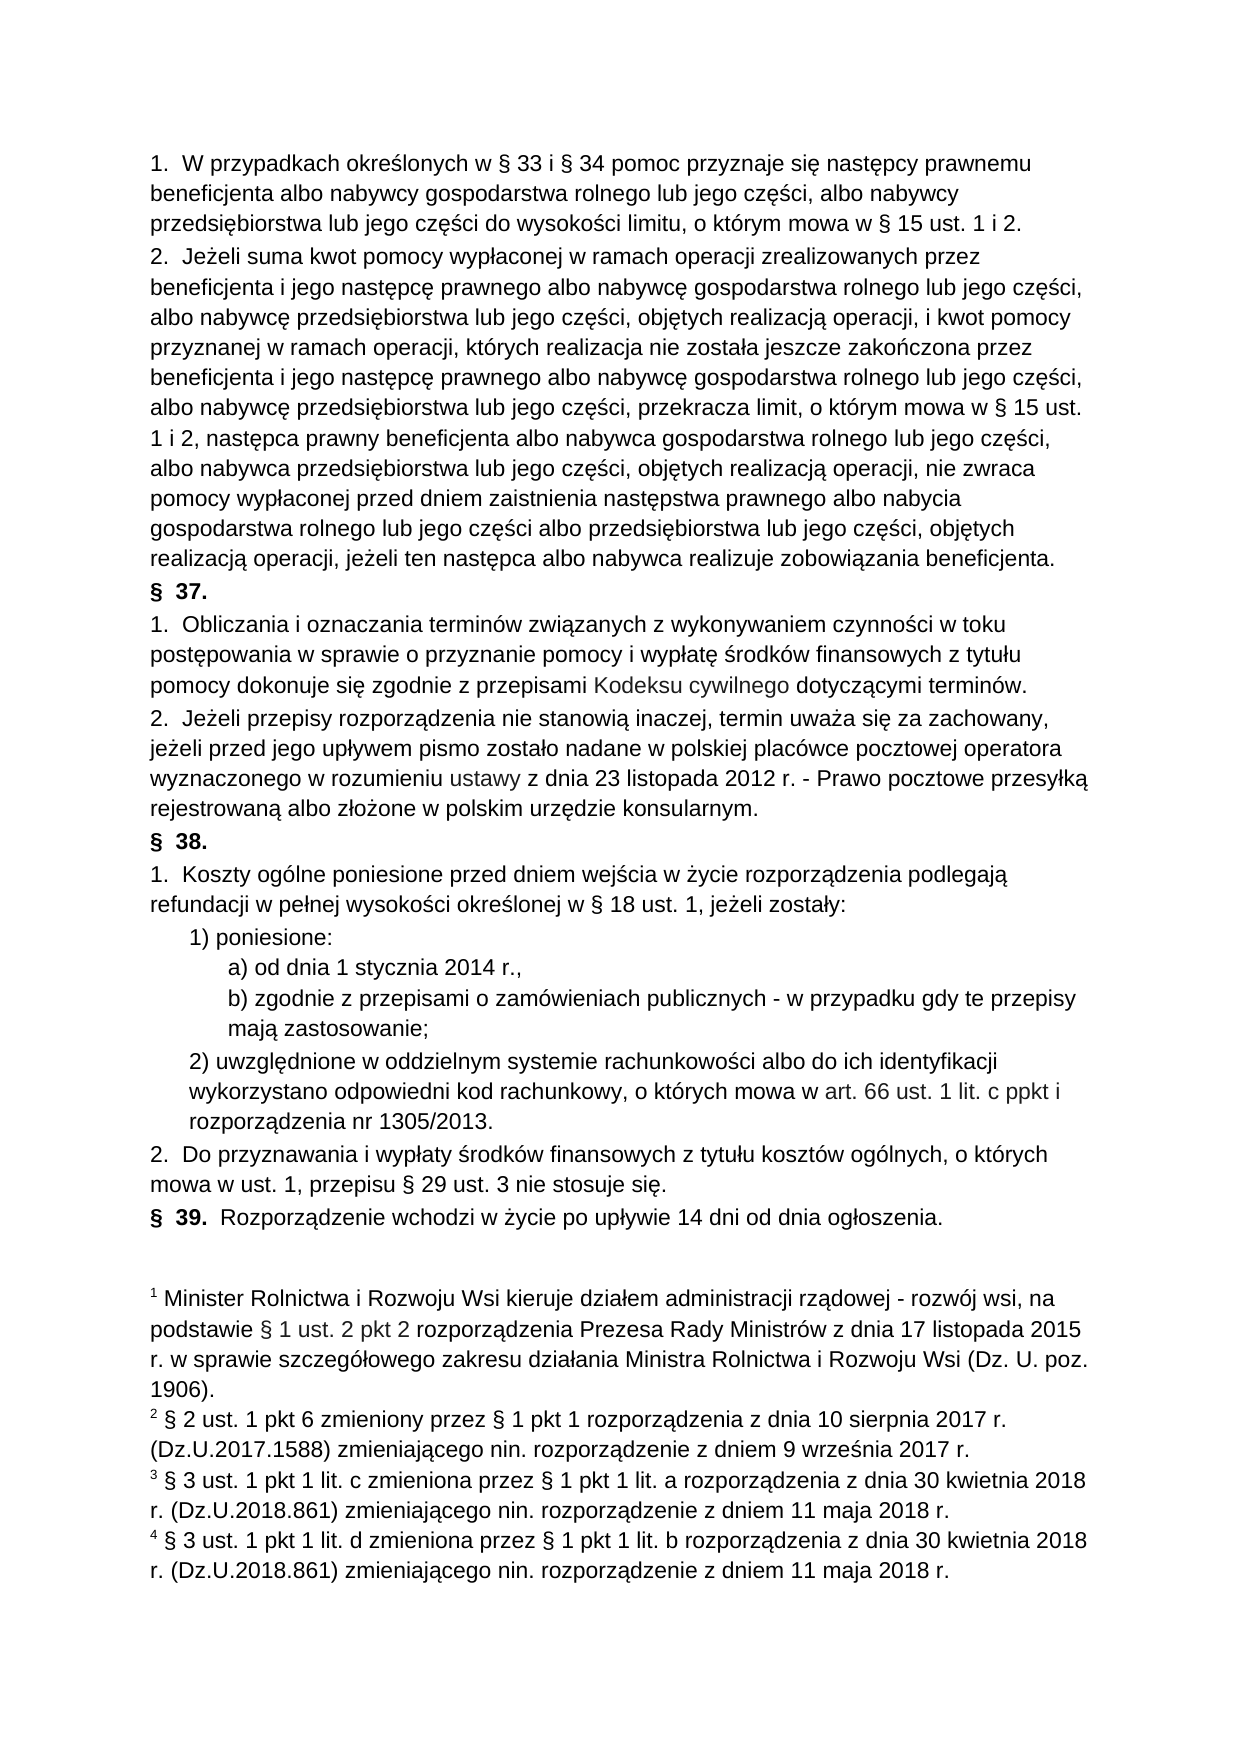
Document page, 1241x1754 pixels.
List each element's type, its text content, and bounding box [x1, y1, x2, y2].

text § 38. [150, 828, 1090, 854]
text 2) uwzględnione w oddzielnym systemie rachunkowości albo do ich identyfikacji wykorzystano odpowiedni kod rachunkowy, o których mowa w art. 66 ust. 1 lit. c ppkt i rozporządzenia nr 1305/2013. [189, 1048, 1090, 1134]
text 1 Minister Rolnictwa i Rozwoju Wsi kieruje działem administracji rządowej - rozwój wsi, na podstawie § 1 ust. 2 pkt 2 rozporządzenia Prezesa Rady Ministrów z dnia 17 listopada 2015 r. w sprawie szczegółowego zakresu działania Ministra Rolnictwa i Rozwoju Wsi (Dz. U. poz. 1906). [150, 1285, 1090, 1402]
text 1) poniesione: [189, 924, 1090, 951]
text 3 § 3 ust. 1 pkt 1 lit. c zmieniona przez § 1 pkt 1 lit. a rozporządzenia z dnia 30 kwietnia 2018 r. (Dz.U.2018.861) zmieniającego nin. rozporządzenie z dniem 11 maja 2018 r. [150, 1467, 1090, 1523]
text 1. W przypadkach określonych w § 33 i § 34 pomoc przyznaje się następcy prawnemu beneficjenta albo nabywcy gospodarstwa rolnego lub jego części, albo nabywcy przedsiębiorstwa lub jego części do wysokości limitu, o którym mowa w § 15 ust. 1 i 2. [150, 150, 1090, 237]
text 2. Jeżeli przepisy rozporządzenia nie stanowią inaczej, termin uważa się za zachowany, jeżeli przed jego upływem pismo zostało nadane w polskiej placówce pocztowej operatora wyznaczonego w rozumieniu ustawy z dnia 23 listopada 2012 r. - Prawo pocztowe przesyłką rejestrowaną albo złożone w polskim urzędzie konsularnym. [150, 704, 1090, 822]
text 1. Obliczania i oznaczania terminów związanych z wykonywaniem czynności w toku postępowania w sprawie o przyznanie pomocy i wypłatę środków finansowych z tytułu pomocy dokonuje się zgodnie z przepisami Kodeksu cywilnego dotyczącymi terminów. [150, 611, 1090, 698]
text 1. Koszty ogólne poniesione przed dniem wejścia w życie rozporządzenia podlegają refundacji w pełnej wysokości określonej w § 18 ust. 1, jeżeli zostały: [150, 861, 1090, 918]
text b) zgodnie z przepisami o zamówieniach publicznych - w przypadku gdy te przepisy mają zastosowanie; [228, 984, 1090, 1041]
text 2. Do przyznawania i wypłaty środków finansowych z tytułu kosztów ogólnych, o których mowa w ust. 1, przepisu § 29 ust. 3 nie stosuje się. [150, 1141, 1090, 1198]
text 2. Jeżeli suma kwot pomocy wypłaconej w ramach operacji zrealizowanych przez beneficjenta i jego następcę prawnego albo nabywcę gospodarstwa rolnego lub jego części, albo nabywcę przedsiębiorstwa lub jego części, objętych realizacją operacji, i kwot pomocy przyznanej w ramach operacji, których realizacja nie została jeszcze zakończona przez beneficjenta i jego następcę prawnego albo nabywcę gospodarstwa rolnego lub jego części, albo nabywcę przedsiębiorstwa lub jego części, przekracza limit, o którym mowa w § 15 ust. 1 i 2, następca prawny beneficjenta albo nabywca gospodarstwa rolnego lub jego części, albo nabywca przedsiębiorstwa lub jego części, objętych realizacją operacji, nie zwraca pomocy wypłaconej przed dniem zaistnienia następstwa prawnego albo nabycia gospodarstwa rolnego lub jego części albo przedsiębiorstwa lub jego części, objętych realizacją operacji, jeżeli ten następca albo nabywca realizuje zobowiązania beneficjenta. [150, 243, 1090, 572]
text a) od dnia 1 stycznia 2014 r., [228, 954, 1090, 981]
text § 39. Rozporządzenie wchodzi w życie po upływie 14 dni od dnia ogłoszenia. [150, 1204, 1090, 1231]
text 2 § 2 ust. 1 pkt 6 zmieniony przez § 1 pkt 1 rozporządzenia z dnia 10 sierpnia 2017 r. (Dz.U.2017.1588) zmieniającego nin. rozporządzenie z dniem 9 września 2017 r. [150, 1406, 1090, 1463]
text 4 § 3 ust. 1 pkt 1 lit. d zmieniona przez § 1 pkt 1 lit. b rozporządzenia z dnia 30 kwietnia 2018 r. (Dz.U.2018.861) zmieniającego nin. rozporządzenie z dniem 11 maja 2018 r. [150, 1527, 1090, 1584]
text § 37. [150, 578, 1090, 605]
